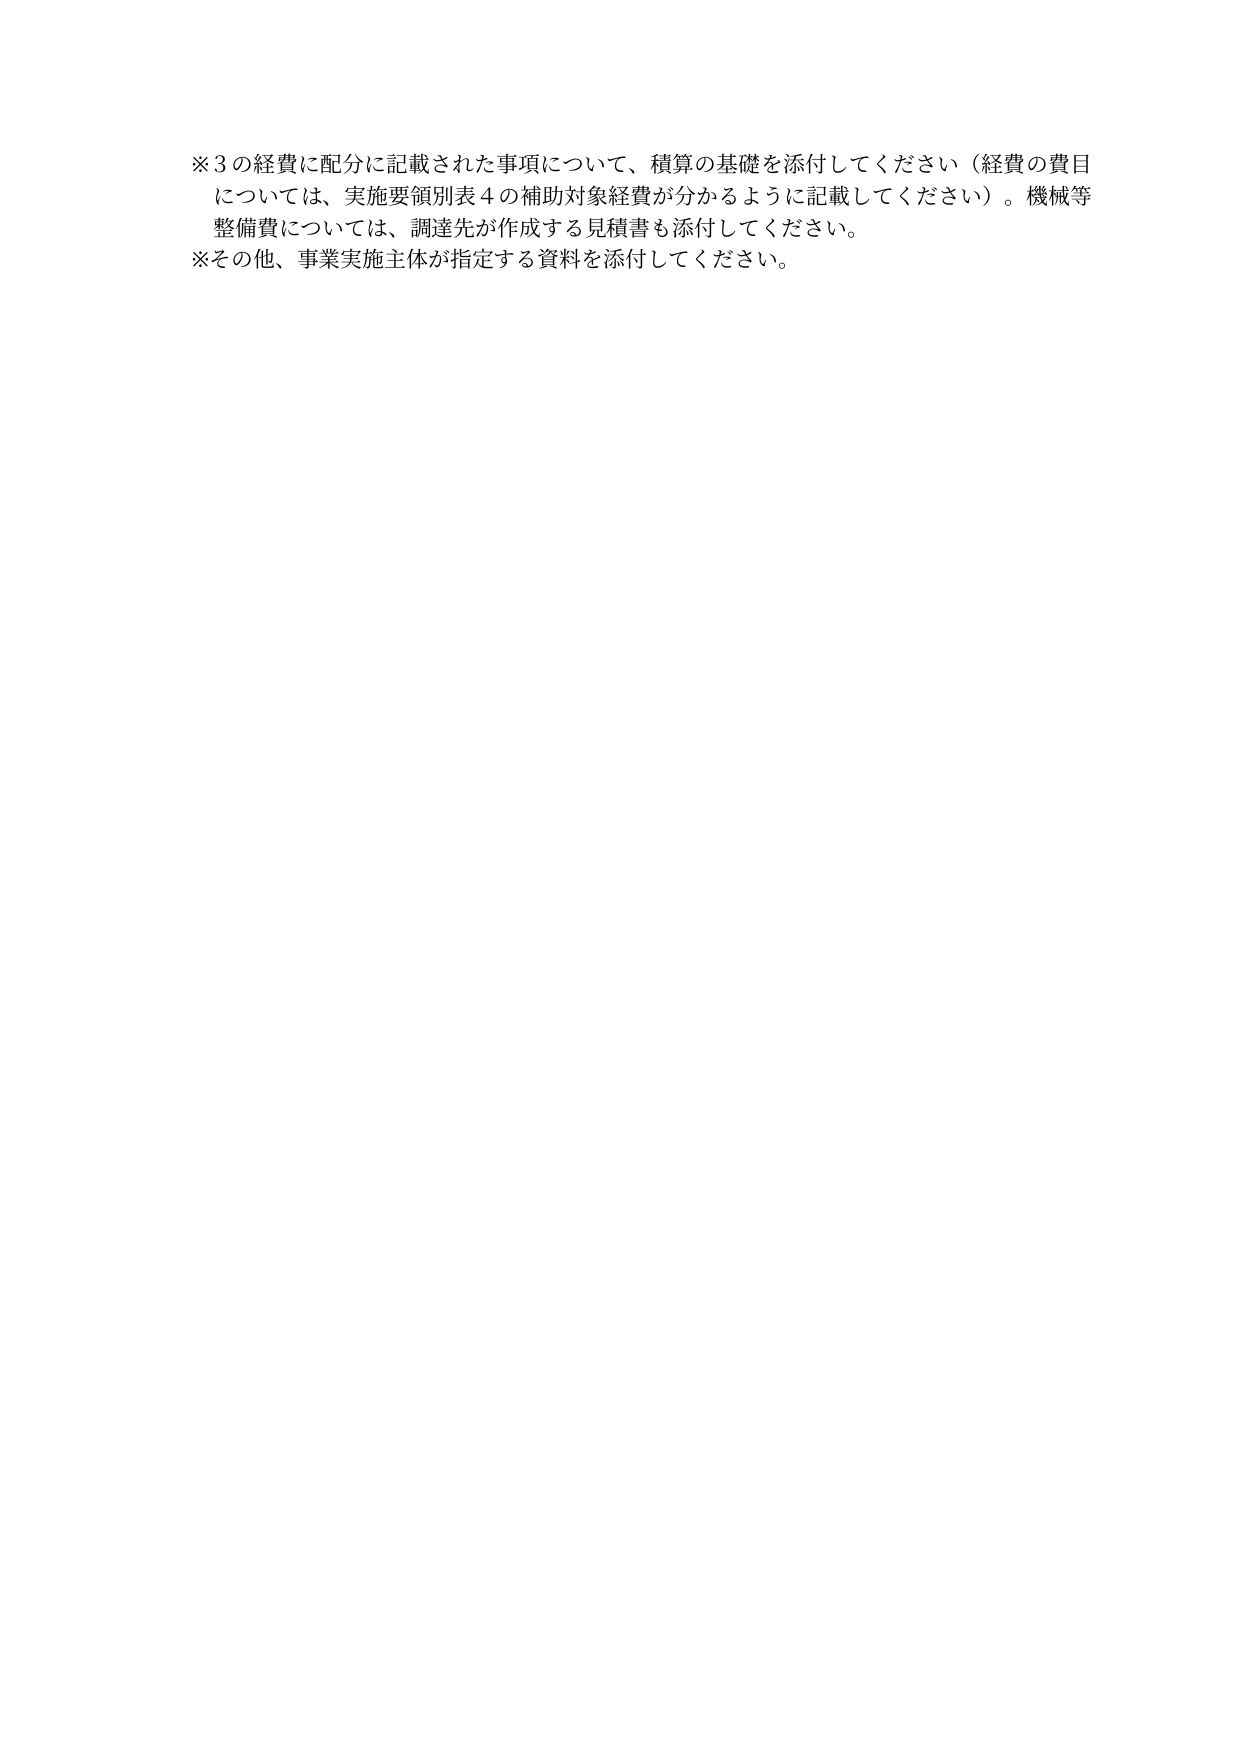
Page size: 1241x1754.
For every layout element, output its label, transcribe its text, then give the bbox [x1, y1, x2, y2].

text ※３の経費に配分に記載された事項について、積算の基礎を添付してください（経費の費目については、実施要領別表４の補助対象経費が分かるように記載してください）。機械等整備費については、調達先が作成する見積書も添付してください。 [191, 148, 1092, 242]
text ※その他、事業実施主体が指定する資料を添付してください。 [191, 242, 1092, 274]
